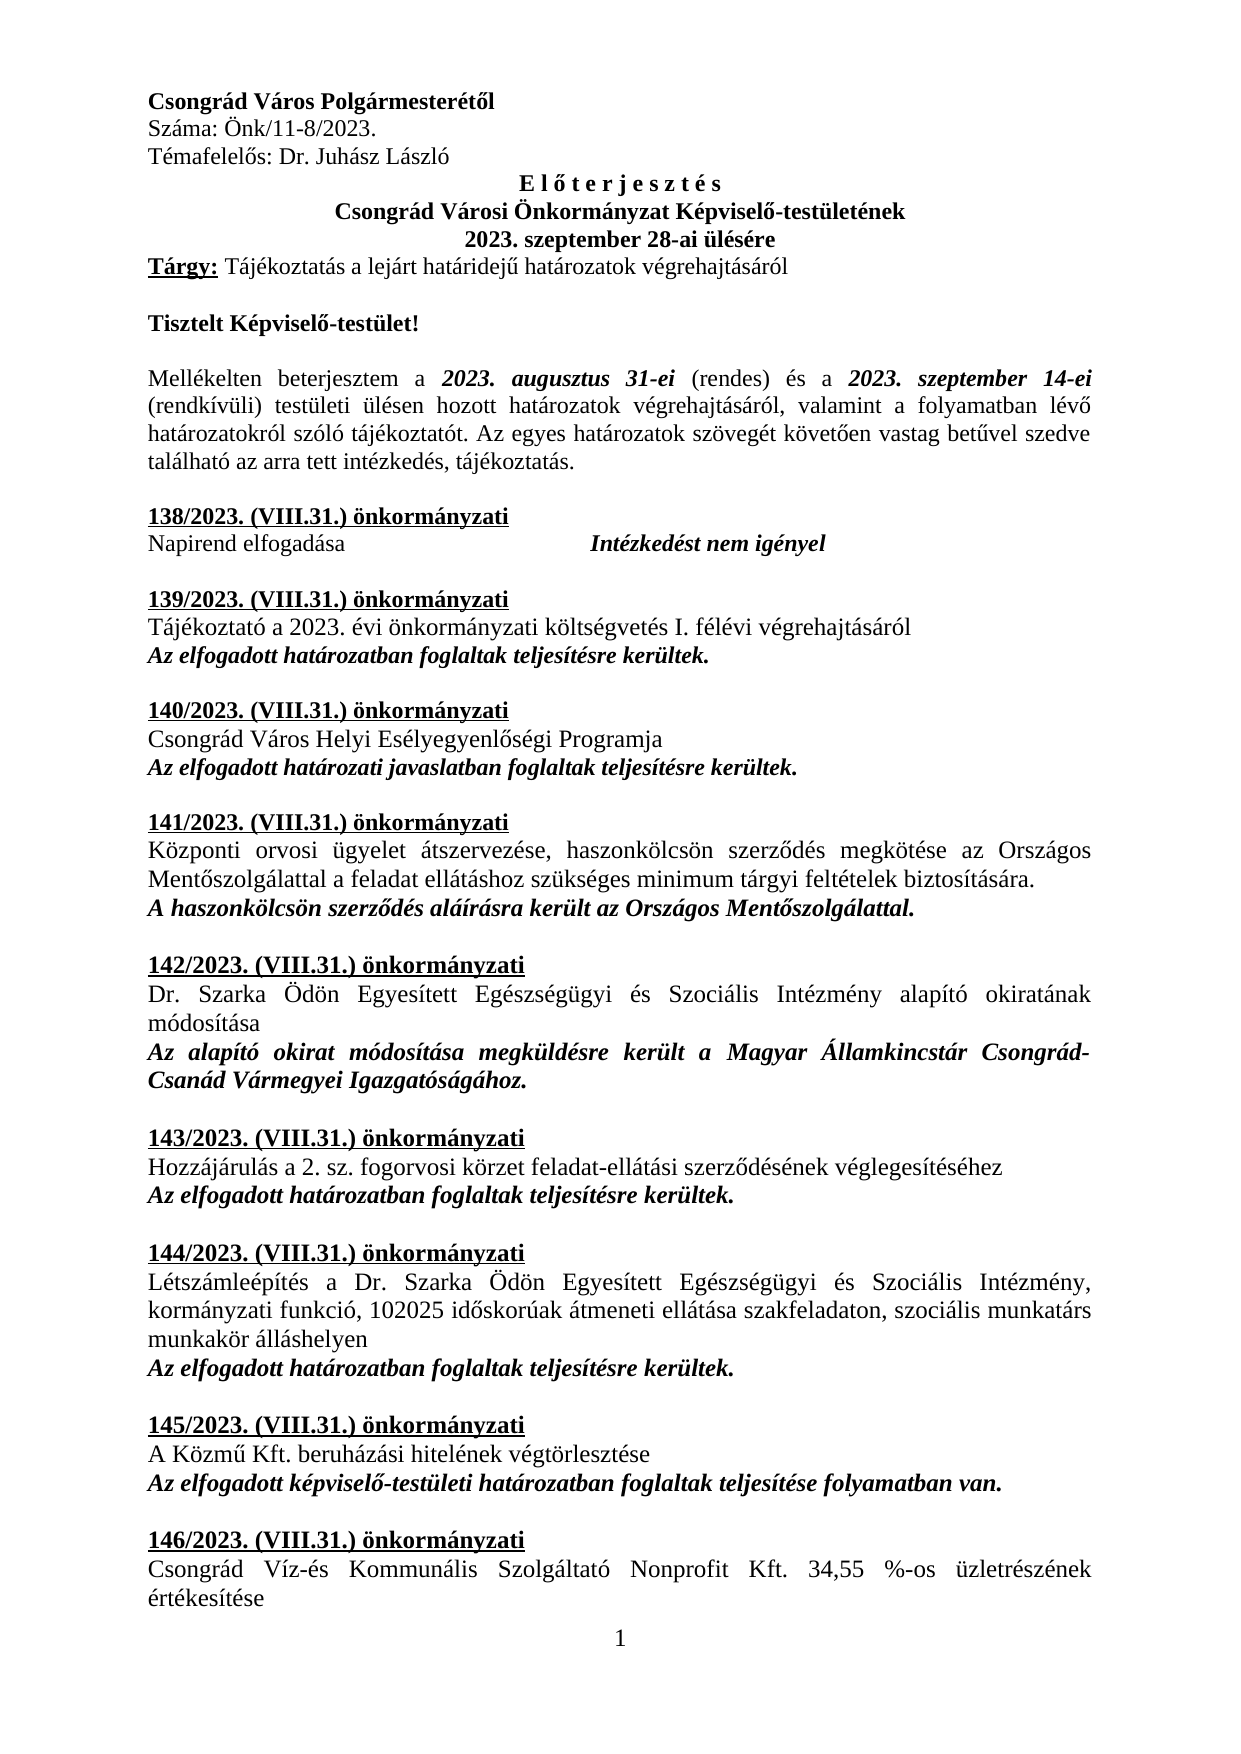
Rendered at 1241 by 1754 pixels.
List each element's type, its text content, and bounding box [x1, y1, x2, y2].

text 138/2023. (VIII.31.) önkormányzati [148, 502, 1092, 529]
text A Közmű Kft. beruházási hitelének végtörlesztése [148, 1439, 1092, 1468]
text Csongrád Víz-és Kommunális Szolgáltató Nonprofit Kft. 34,55 %-os üzletrészének értékesítése [148, 1554, 1092, 1612]
text Hozzájárulás a 2. sz. fogorvosi körzet feladat-ellátási szerződésének véglegesítéséhez [148, 1152, 1092, 1180]
text Az alapító okirat módosítása megküldésre került a Magyar Államkincstár Csongrád-Csanád Vármegyei Igazgatóságához. [148, 1037, 1092, 1094]
text Az elfogadott határozatban foglaltak teljesítésre kerültek. [148, 641, 1092, 669]
text Dr. Szarka Ödön Egyesített Egészségügyi és Szociális Intézmény alapító okiratának módosítása [148, 979, 1092, 1037]
text Az elfogadott határozatban foglaltak teljesítésre kerültek. [148, 1180, 1092, 1209]
text Mellékelten beterjesztem a 2023. augusztus 31-ei (rendes) és a 2023. szeptember 14-ei (rendkívüli) testületi ülésen hozott határozatok végrehajtásáról, valamint a folyamatban lévő határozatokról szóló tájékoztatót. Az egyes határozatok szövegét követően vastag betűvel szedve található az arra tett intézkedés, tájékoztatás. [148, 364, 1092, 474]
text Tárgy: Tájékoztatás a lejárt határidejű határozatok végrehajtásáról [148, 252, 1092, 280]
text Száma: Önk/11-8/2023. [148, 114, 1092, 142]
text 2023. szeptember 28-ai ülésére [148, 225, 1092, 252]
text Az elfogadott határozati javaslatban foglaltak teljesítésre kerültek. [148, 753, 1092, 780]
text 140/2023. (VIII.31.) önkormányzati [148, 696, 1092, 724]
text A haszonkölcsön szerződés aláírásra került az Országos Mentőszolgálattal. [148, 893, 1092, 922]
text Az elfogadott képviselő-testületi határozatban foglaltak teljesítése folyamatban van. [148, 1468, 1092, 1497]
text Központi orvosi ügyelet átszervezése, haszonkölcsön szerződés megkötése az Országos Mentőszolgálattal a feladat ellátáshoz szükséges minimum tárgyi feltételek biztosítására. [148, 835, 1092, 893]
text Tájékoztató a 2023. évi önkormányzati költségvetés I. félévi végrehajtásáról [148, 612, 1092, 641]
text Az elfogadott határozatban foglaltak teljesítésre kerültek. [148, 1353, 1092, 1382]
text 141/2023. (VIII.31.) önkormányzati [148, 808, 1092, 835]
text Napirend elfogadása Intézkedést nem igényel [148, 529, 1092, 557]
text Témafelelős: Dr. Juhász László [148, 142, 1092, 169]
text 142/2023. (VIII.31.) önkormányzati [148, 950, 1092, 979]
text E l ő t e r j e s z t é s [148, 169, 1092, 197]
text 146/2023. (VIII.31.) önkormányzati [148, 1525, 1092, 1554]
text Csongrád Város Polgármesterétől [148, 87, 1092, 114]
text Tisztelt Képviselő-testület! [148, 309, 1092, 336]
text Csongrád Városi Önkormányzat Képviselő-testületének [148, 197, 1092, 225]
text 144/2023. (VIII.31.) önkormányzati [148, 1238, 1092, 1267]
text 145/2023. (VIII.31.) önkormányzati [148, 1410, 1092, 1439]
text Csongrád Város Helyi Esélyegyenlőségi Programja [148, 724, 1092, 753]
text Létszámleépítés a Dr. Szarka Ödön Egyesített Egészségügyi és Szociális Intézmény, kormányzati funkció, 102025 időskorúak átmeneti ellátása szakfeladaton, szociális munkatárs munkakör álláshelyen [148, 1267, 1092, 1353]
text 143/2023. (VIII.31.) önkormányzati [148, 1123, 1092, 1152]
text 139/2023. (VIII.31.) önkormányzati [148, 585, 1092, 612]
